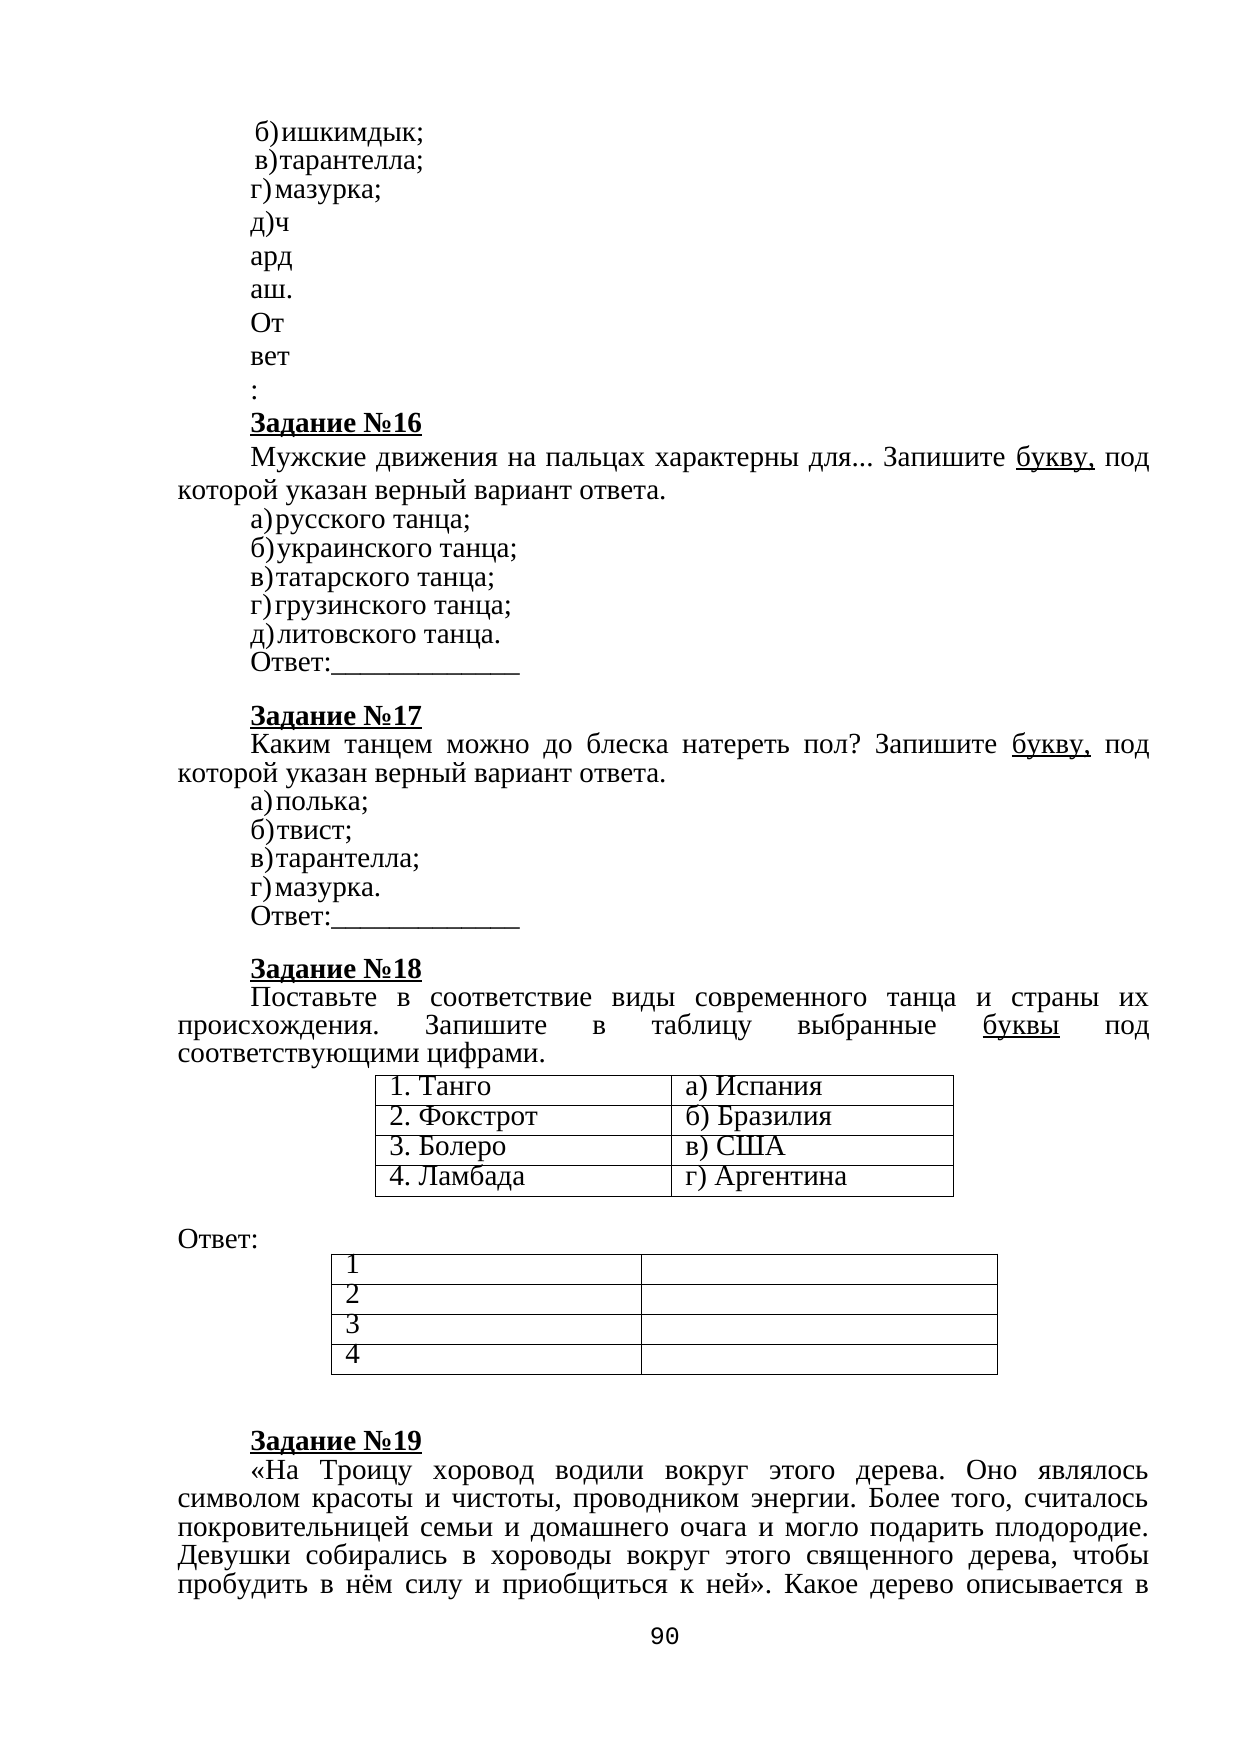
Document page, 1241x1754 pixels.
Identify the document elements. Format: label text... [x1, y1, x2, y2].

text г) мазурка; [177, 175, 1152, 204]
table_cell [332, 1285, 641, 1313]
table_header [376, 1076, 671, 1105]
text в) тарантелла; [179, 147, 1152, 175]
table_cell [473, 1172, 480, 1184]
text г) грузинского танца; [177, 592, 1152, 620]
text Ответ: [177, 1229, 1152, 1253]
text б) украинского танца; [177, 534, 1152, 563]
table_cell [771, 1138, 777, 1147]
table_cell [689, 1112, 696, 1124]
text в) тарантелла; [177, 845, 1152, 873]
text б) ишкимдык; [179, 118, 1152, 147]
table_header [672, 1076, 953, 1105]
text в) татарского танца; [177, 563, 1152, 592]
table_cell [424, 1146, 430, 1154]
text Задание №18 [177, 956, 1152, 984]
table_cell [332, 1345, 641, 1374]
text Мужские движения на пальцах характерны для... Запишите букву, под которой указан верный вариант ответа. [177, 439, 1149, 506]
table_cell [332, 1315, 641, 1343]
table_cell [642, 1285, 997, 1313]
text Ответ: [177, 649, 1152, 677]
text д)чардаш. Ответ: [250, 204, 295, 405]
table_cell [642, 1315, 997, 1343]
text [177, 1456, 1149, 1599]
text а) русского танца; [177, 506, 1152, 534]
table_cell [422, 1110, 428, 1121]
text а) полька; [177, 788, 1152, 816]
text Задание №19 [177, 1428, 1152, 1456]
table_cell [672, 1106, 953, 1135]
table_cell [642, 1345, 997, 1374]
text Задание №17 [177, 702, 1152, 731]
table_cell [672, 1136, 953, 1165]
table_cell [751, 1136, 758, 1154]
text д) литовского танца. [177, 620, 1152, 649]
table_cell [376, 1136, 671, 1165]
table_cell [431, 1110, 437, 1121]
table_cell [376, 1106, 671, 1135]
text Поставьте в соответствие виды современного танца и страны их происхождения. Запишите в таблицу выбранные буквы под соответствующими цифрами. [177, 984, 1149, 1068]
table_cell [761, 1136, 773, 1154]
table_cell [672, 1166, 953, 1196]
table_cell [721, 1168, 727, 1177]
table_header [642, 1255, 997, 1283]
text Каким танцем можно до блеска натереть пол? Запишите букву, под которой указан верный вариант ответа. [177, 731, 1149, 788]
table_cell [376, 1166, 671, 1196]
text Задание №16 [177, 405, 1152, 439]
text б) твист; [177, 816, 1152, 845]
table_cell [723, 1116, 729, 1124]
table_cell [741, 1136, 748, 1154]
text г) мазурка. [177, 873, 1152, 902]
text Ответ: [177, 902, 1152, 931]
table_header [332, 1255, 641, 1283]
